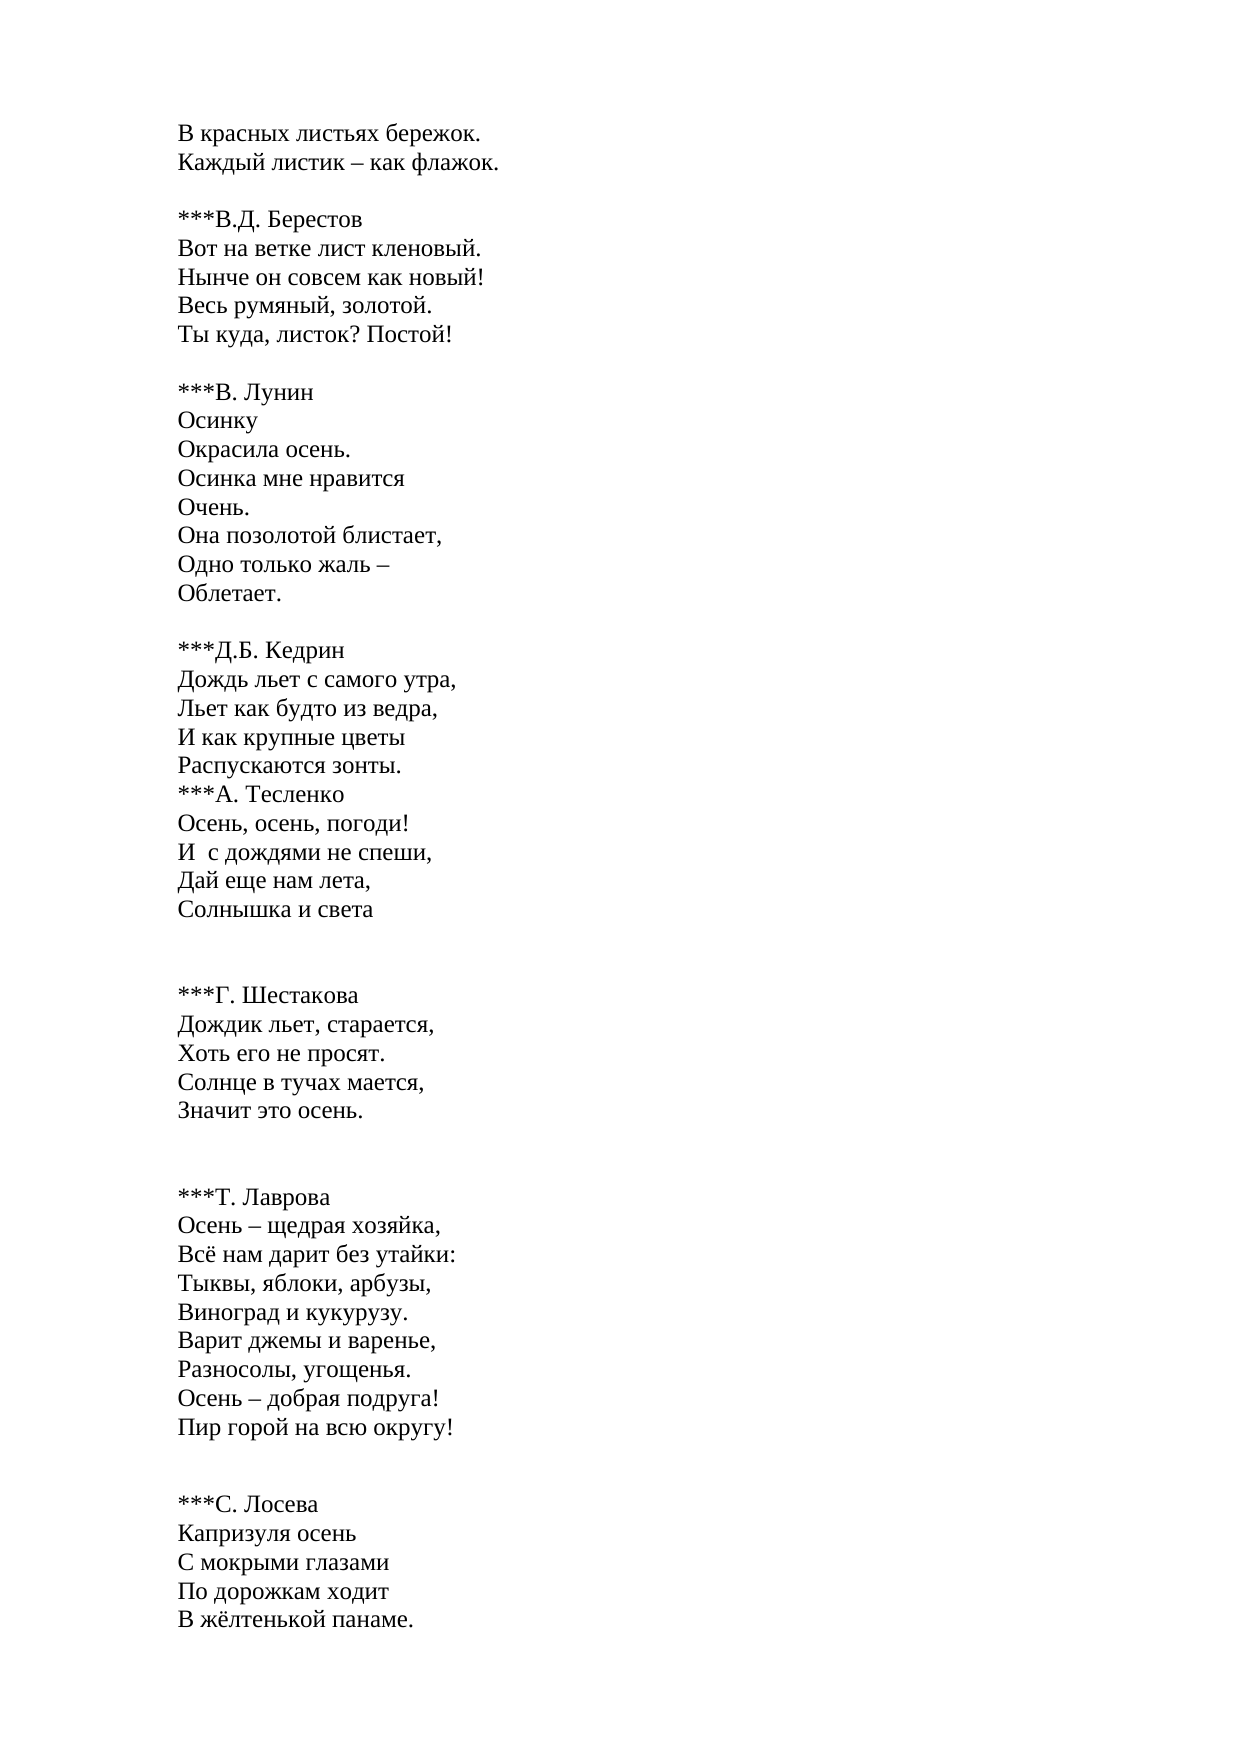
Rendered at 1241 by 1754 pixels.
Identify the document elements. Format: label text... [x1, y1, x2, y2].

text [177, 118, 1152, 779]
text ***А. Тесленко Осень, осень, погоди! И с дождями не спеши, Дай еще нам лета, Солнышка и света ***Г. Шестакова Дождик льет, старается, Хоть его не просят. Солнце в тучах мается, Значит это осень. ***Т. Лаврова Осень – щедрая хозяйка, Всё нам дарит без утайки: Тыквы, яблоки, арбузы, Виноград и кукурузу. Варит джемы и варенье, Разносолы, угощенья. Осень – добрая подруга! Пир горой на всю округу! [177, 779, 1152, 1469]
